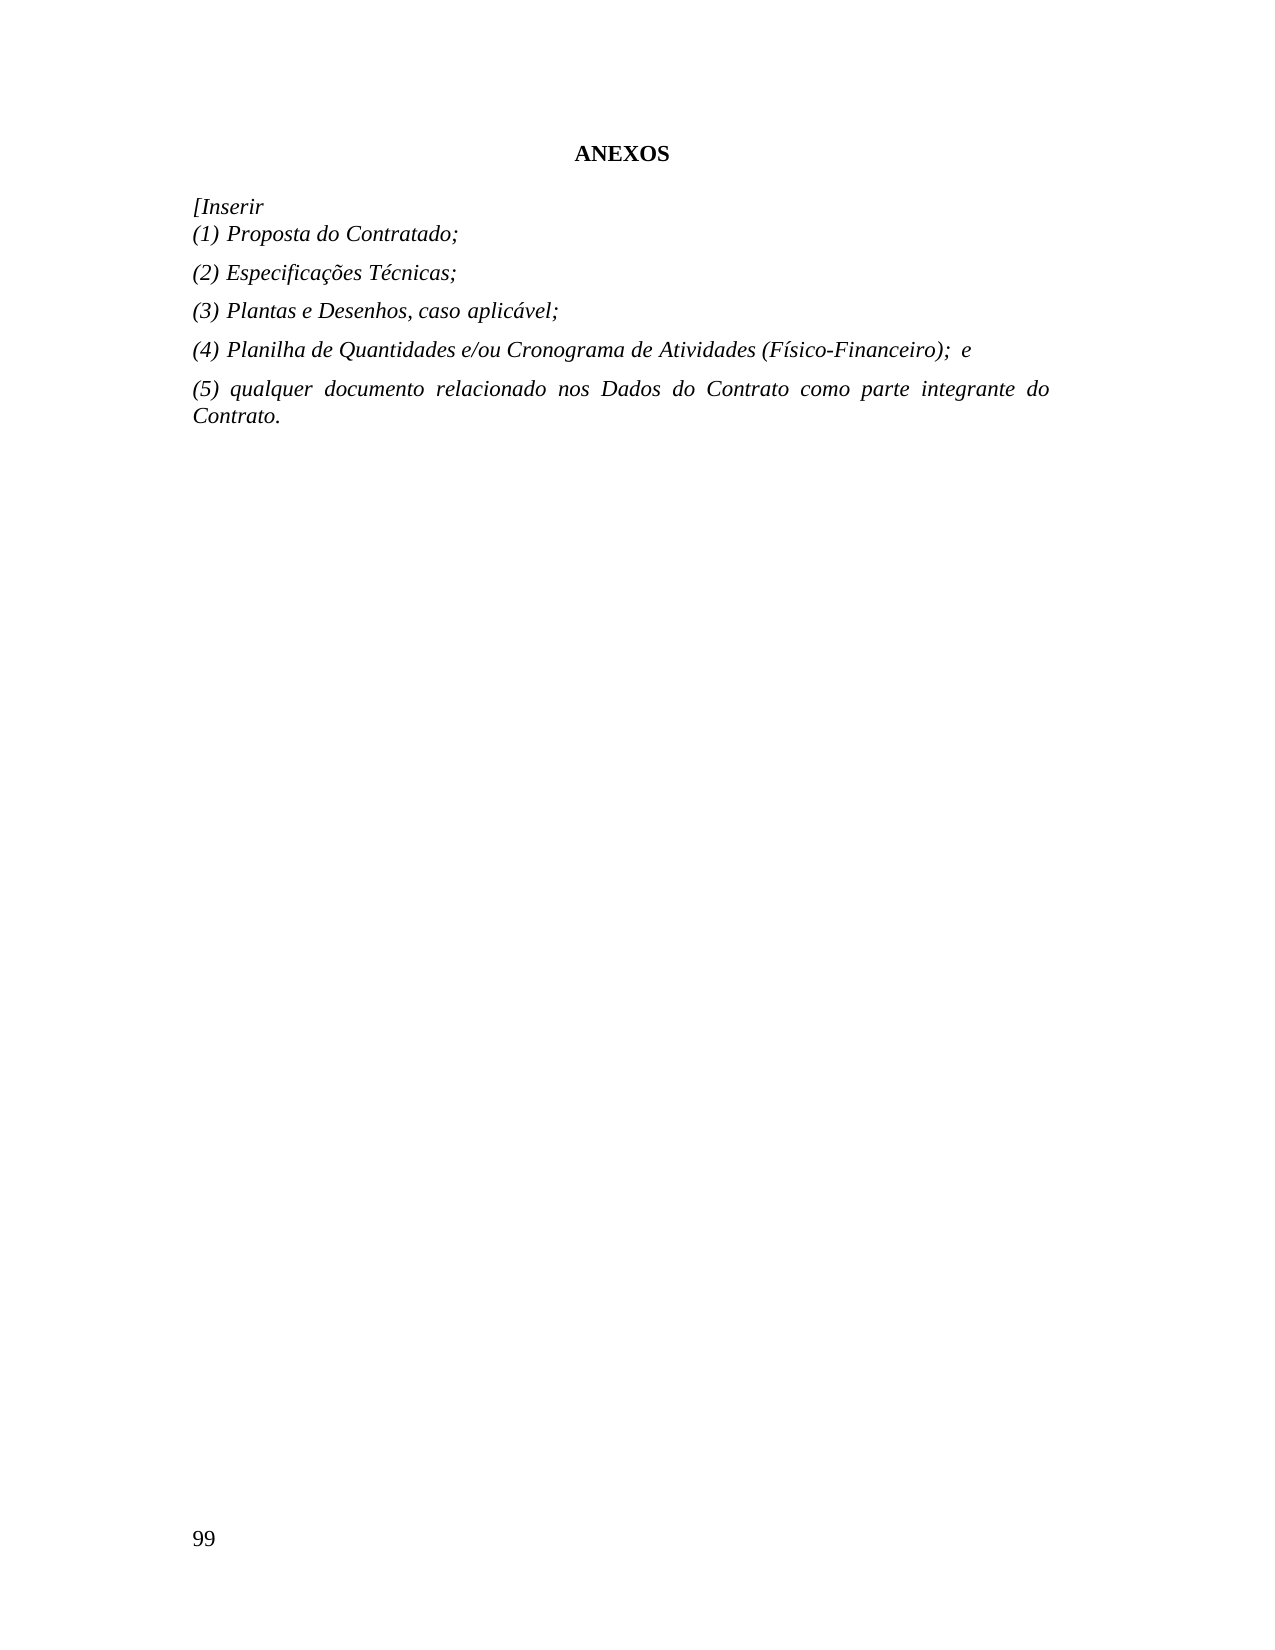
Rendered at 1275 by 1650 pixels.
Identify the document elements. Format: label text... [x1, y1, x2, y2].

list Especificações Técnicas; [192, 258, 1158, 285]
text [Inserir [192, 193, 1158, 219]
list qualquer documento relacionado nos Dados do Contrato como parte integrante do Contrato. [192, 375, 1053, 428]
list Planilha de Quantidades e/ou Cronograma de Atividades (Físico-Financeiro); e [192, 336, 1158, 362]
list Plantas e Desenhos, caso aplicável; [192, 298, 1158, 324]
subtitle ANEXOS [263, 139, 982, 166]
list Proposta do Contratado; [192, 220, 1158, 246]
